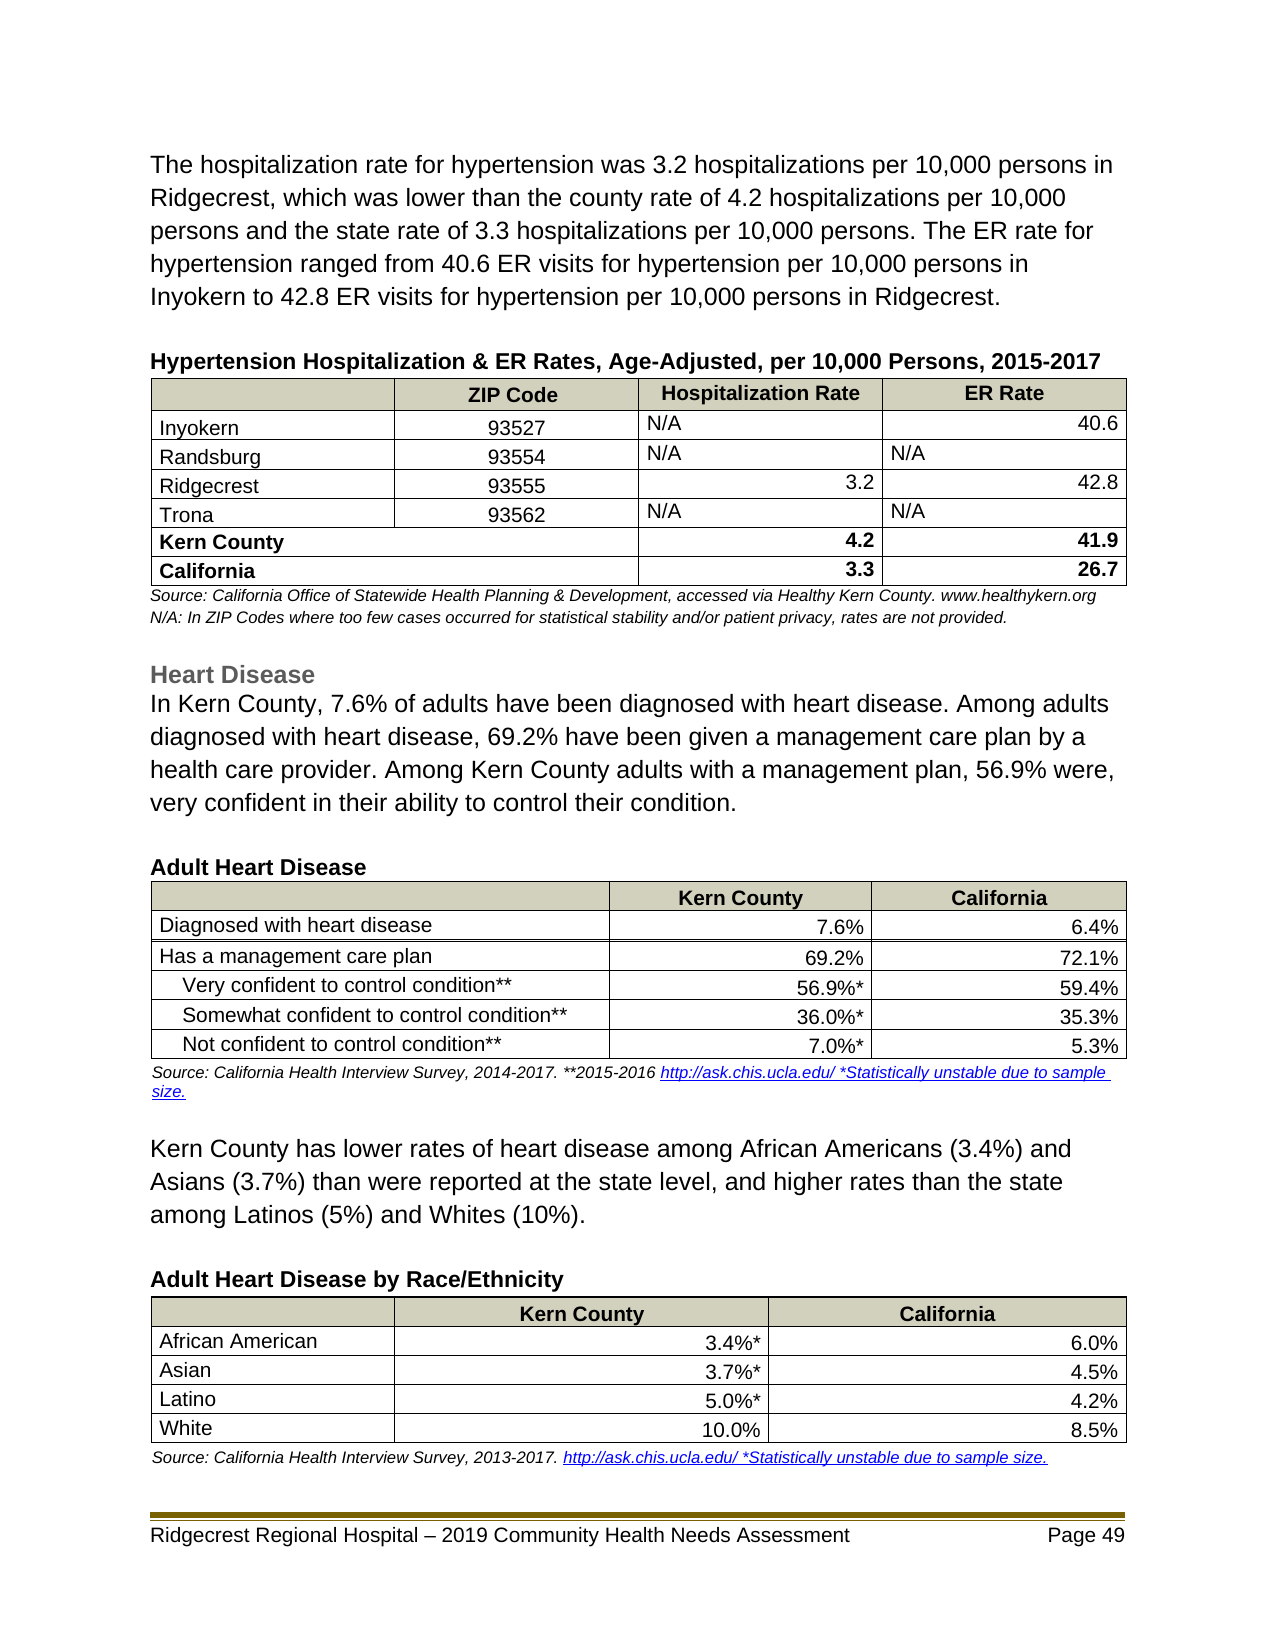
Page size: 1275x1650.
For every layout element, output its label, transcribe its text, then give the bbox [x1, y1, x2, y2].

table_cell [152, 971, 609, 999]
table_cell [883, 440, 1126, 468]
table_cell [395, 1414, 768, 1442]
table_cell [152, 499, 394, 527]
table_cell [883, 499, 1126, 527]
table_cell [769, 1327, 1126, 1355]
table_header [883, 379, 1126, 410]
text Adult Heart Disease [150, 854, 1125, 881]
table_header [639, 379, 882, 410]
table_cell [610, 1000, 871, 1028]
text In Kern County, 7.6% of adults have been diagnosed with heart disease. Among adults diagnosed with heart disease, 69.2% have been given a management care plan by a health care provider. Among Kern County adults with a management plan, 56.9% were, very confident in their ability to control their condition. [150, 689, 1125, 817]
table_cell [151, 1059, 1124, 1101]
text Source: California Office of Statewide Health Planning & Development, accessed via Healthy Kern County. www.healthykern.org [150, 586, 1125, 605]
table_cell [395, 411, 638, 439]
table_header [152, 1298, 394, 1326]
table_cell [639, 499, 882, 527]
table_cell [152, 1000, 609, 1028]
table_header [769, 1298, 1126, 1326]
text Kern County has lower rates of heart disease among African Americans (3.4%) and Asians (3.7%) than were reported at the state level, and higher rates than the state among Latinos (5%) and Whites (10%). [150, 1134, 1125, 1229]
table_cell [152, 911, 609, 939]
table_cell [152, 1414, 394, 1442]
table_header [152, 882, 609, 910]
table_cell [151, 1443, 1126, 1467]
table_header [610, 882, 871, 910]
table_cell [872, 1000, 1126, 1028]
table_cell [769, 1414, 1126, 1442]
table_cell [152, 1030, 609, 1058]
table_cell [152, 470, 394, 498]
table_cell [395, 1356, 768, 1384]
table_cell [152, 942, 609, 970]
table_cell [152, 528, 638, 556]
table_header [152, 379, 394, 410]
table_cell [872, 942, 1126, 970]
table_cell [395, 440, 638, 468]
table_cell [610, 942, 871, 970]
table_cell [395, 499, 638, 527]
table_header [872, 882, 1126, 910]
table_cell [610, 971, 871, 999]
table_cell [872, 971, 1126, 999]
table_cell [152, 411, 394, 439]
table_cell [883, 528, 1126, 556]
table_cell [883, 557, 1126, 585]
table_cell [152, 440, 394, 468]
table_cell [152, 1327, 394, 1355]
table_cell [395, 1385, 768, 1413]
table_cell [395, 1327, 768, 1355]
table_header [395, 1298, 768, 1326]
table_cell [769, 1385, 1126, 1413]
text Hypertension Hospitalization & ER Rates, Age-Adjusted, per 10,000 Persons, 2015-2017 [150, 348, 1125, 374]
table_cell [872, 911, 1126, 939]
text The hospitalization rate for hypertension was 3.2 hospitalizations per 10,000 persons in Ridgecrest, which was lower than the county rate of 4.2 hospitalizations per 10,000 persons and the state rate of 3.3 hospitalizations per 10,000 persons. The ER rate for hypertension ranged from 40.6 ER visits for hypertension per 10,000 persons in Inyokern to 42.8 ER visits for hypertension per 10,000 persons in Ridgecrest. [150, 150, 1125, 311]
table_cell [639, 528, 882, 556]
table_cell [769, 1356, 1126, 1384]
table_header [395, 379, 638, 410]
subtitle Heart Disease [150, 660, 1125, 689]
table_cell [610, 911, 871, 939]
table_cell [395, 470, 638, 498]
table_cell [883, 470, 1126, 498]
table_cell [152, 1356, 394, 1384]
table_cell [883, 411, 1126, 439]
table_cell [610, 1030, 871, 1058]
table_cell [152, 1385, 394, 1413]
text N/A: In ZIP Codes where too few cases occurred for statistical stability and/or patient privacy, rates are not provided. [150, 608, 1125, 627]
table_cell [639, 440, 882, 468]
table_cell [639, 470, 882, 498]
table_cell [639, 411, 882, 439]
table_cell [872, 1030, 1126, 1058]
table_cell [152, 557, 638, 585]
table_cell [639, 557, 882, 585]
text Adult Heart Disease by Race/Ethnicity [150, 1266, 1125, 1293]
